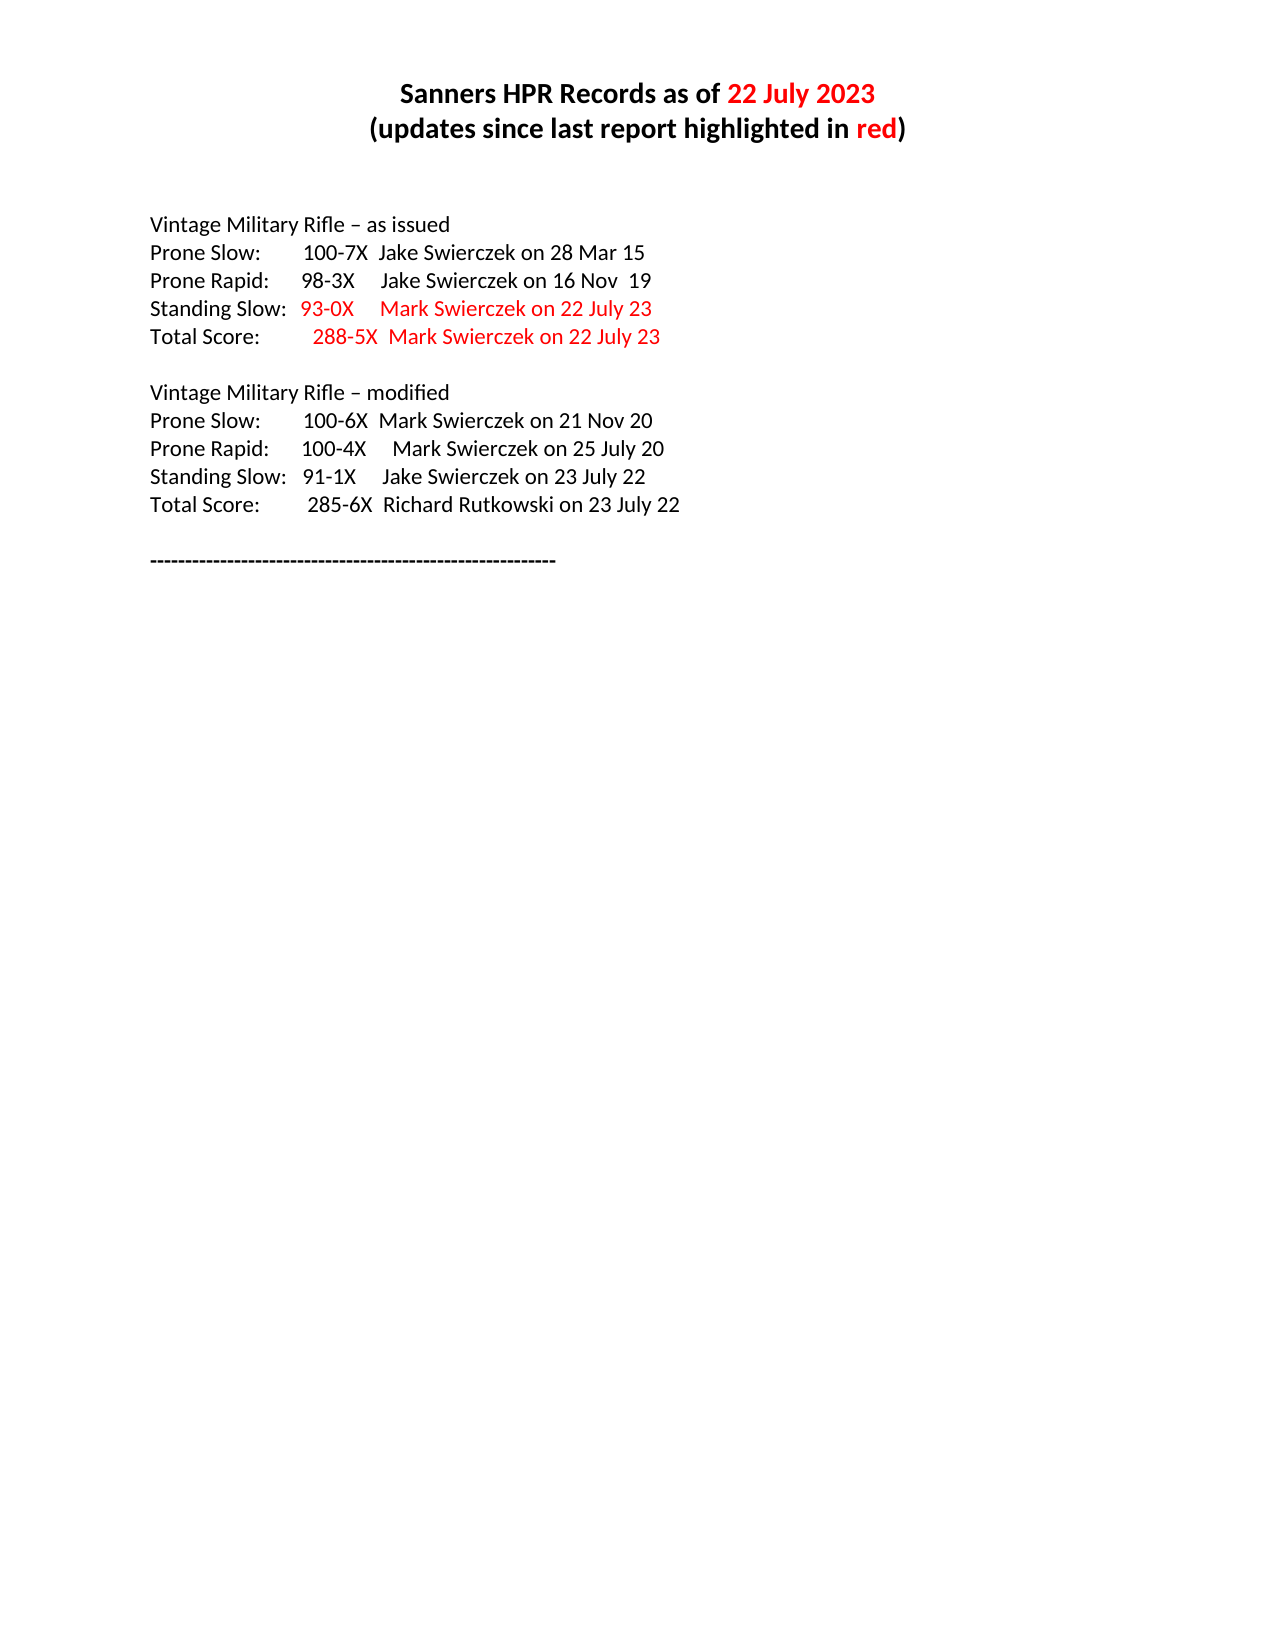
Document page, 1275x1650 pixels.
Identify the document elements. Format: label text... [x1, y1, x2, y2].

text Vintage Military Rifle – modified [150, 378, 1125, 406]
text Prone Slow: 100-6X Mark Swierczek on 21 Nov 20 [150, 406, 1125, 434]
text Standing Slow: 91-1X Jake Swierczek on 23 July 22 [150, 462, 1125, 490]
text Prone Slow: 100-7X Jake Swierczek on 28 Mar 15 [150, 238, 1125, 266]
text ---------------------------------------------------------- [150, 546, 1125, 574]
text Total Score: 285-6X Richard Rutkowski on 23 July 22 [150, 490, 1125, 518]
text Prone Rapid: 98-3X Jake Swierczek on 16 Nov 19 [150, 266, 1125, 294]
text Standing Slow: 93-0X Mark Swierczek on 22 July 23 [150, 294, 1125, 322]
text Prone Rapid: 100-4X Mark Swierczek on 25 July 20 [150, 434, 1125, 462]
text Vintage Military Rifle – as issued [150, 210, 1125, 238]
text Total Score: 288-5X Mark Swierczek on 22 July 23 [150, 322, 1125, 350]
